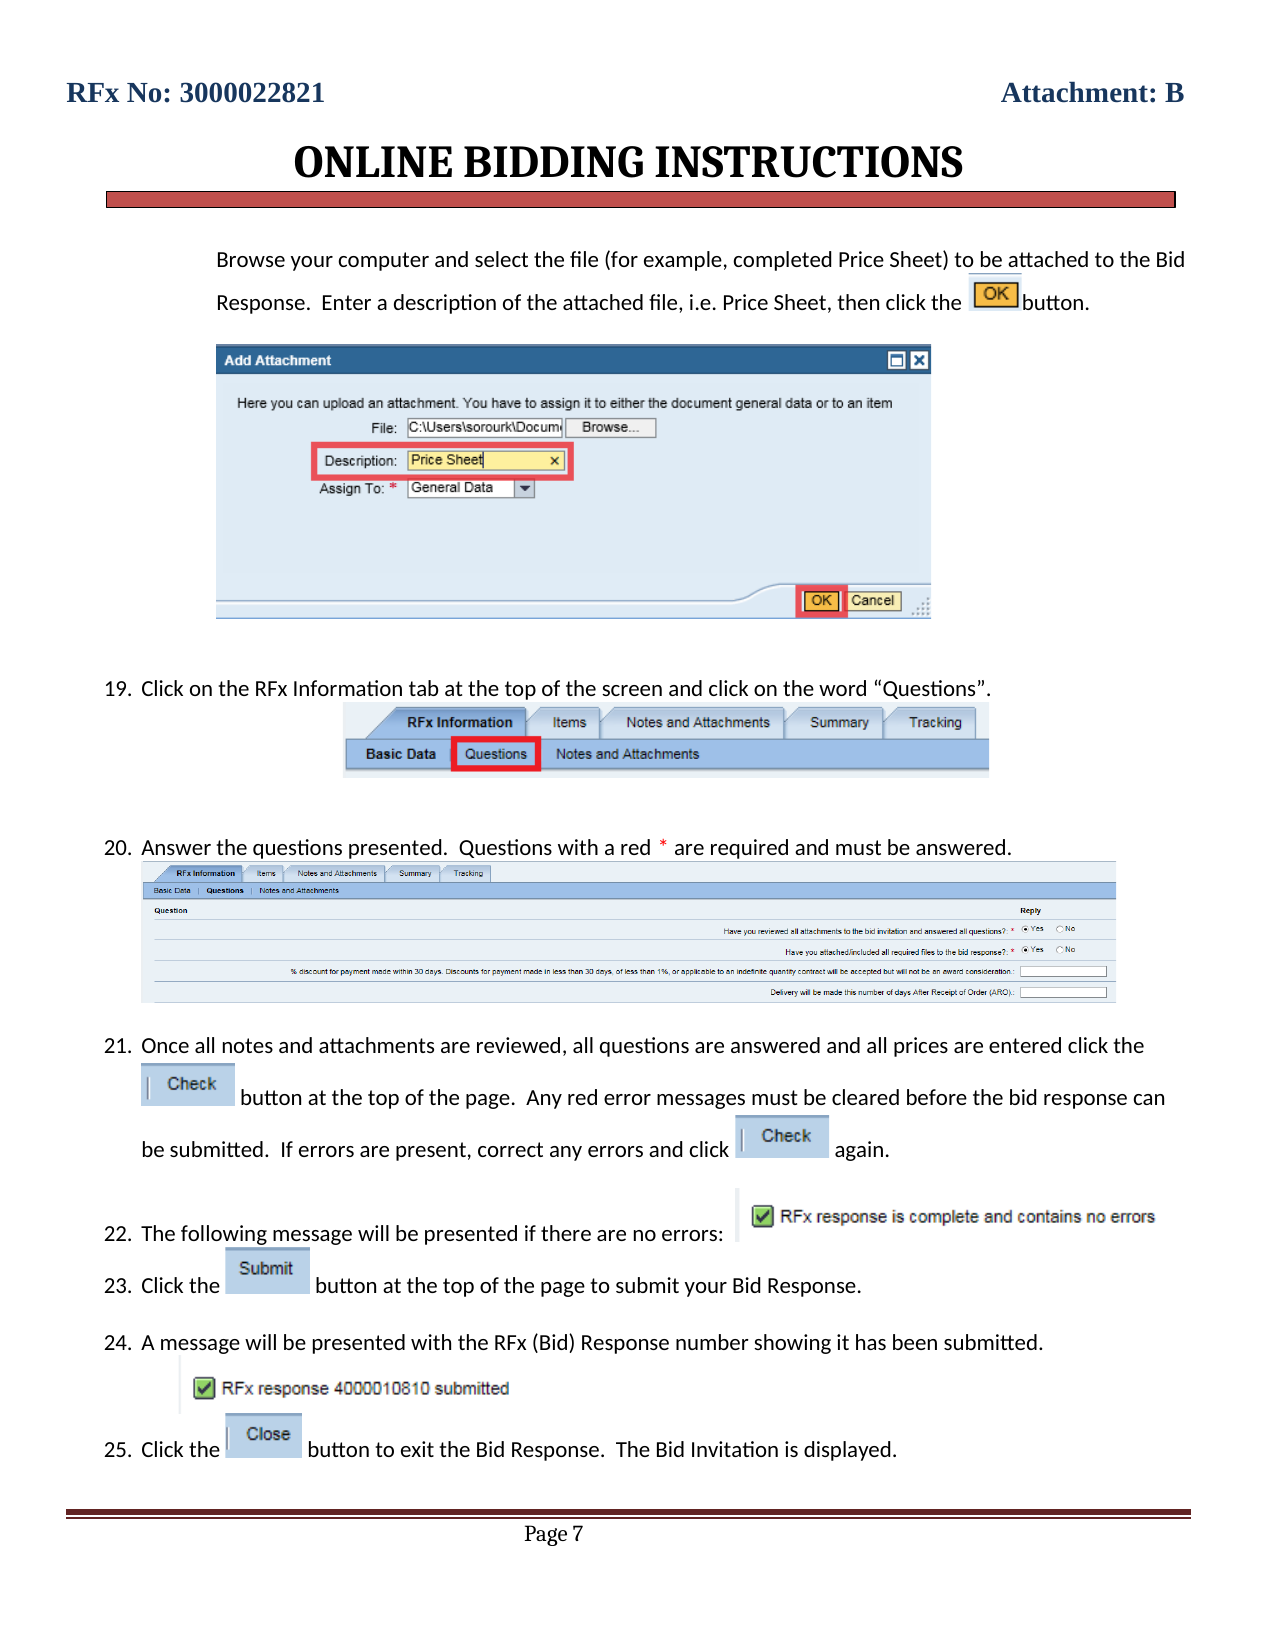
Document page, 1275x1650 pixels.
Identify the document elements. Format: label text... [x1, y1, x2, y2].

picture [178, 1355, 520, 1458]
list Answer the questions presented. Questions with a red * are required and must be answered. [103, 833, 1191, 861]
picture [968, 273, 1022, 311]
picture [141, 1063, 235, 1106]
text Browse your computer and select the file (for example, completed Price Sheet) to be attached to the Bid Response. Enter a description of the attached file, i.e. Price Sheet, then click the button. [216, 245, 1191, 316]
list A message will be presented with the RFx (Bid) Response number showing it has been submitted. [103, 1328, 1191, 1356]
picture [216, 344, 932, 619]
picture [225, 1247, 310, 1294]
list Click the button at the top of the page to submit your Bid Response. [103, 1247, 1191, 1328]
picture [735, 1188, 1178, 1242]
picture [342, 702, 990, 778]
picture [735, 1115, 830, 1158]
list Once all notes and attachments are reviewed, all questions are answered and all prices are entered click the button at the top of the page. Any red error messages must be cleared before the bid response can be submitted. If errors are present, correct any errors and click again. [103, 1031, 1191, 1163]
list Click on the RFx Information tab at the top of the screen and click on the word “Questions”. [103, 674, 1191, 702]
list Click the button to exit the Bid Response. The Bid Invitation is displayed. [103, 1413, 1191, 1463]
picture [141, 861, 1117, 1003]
